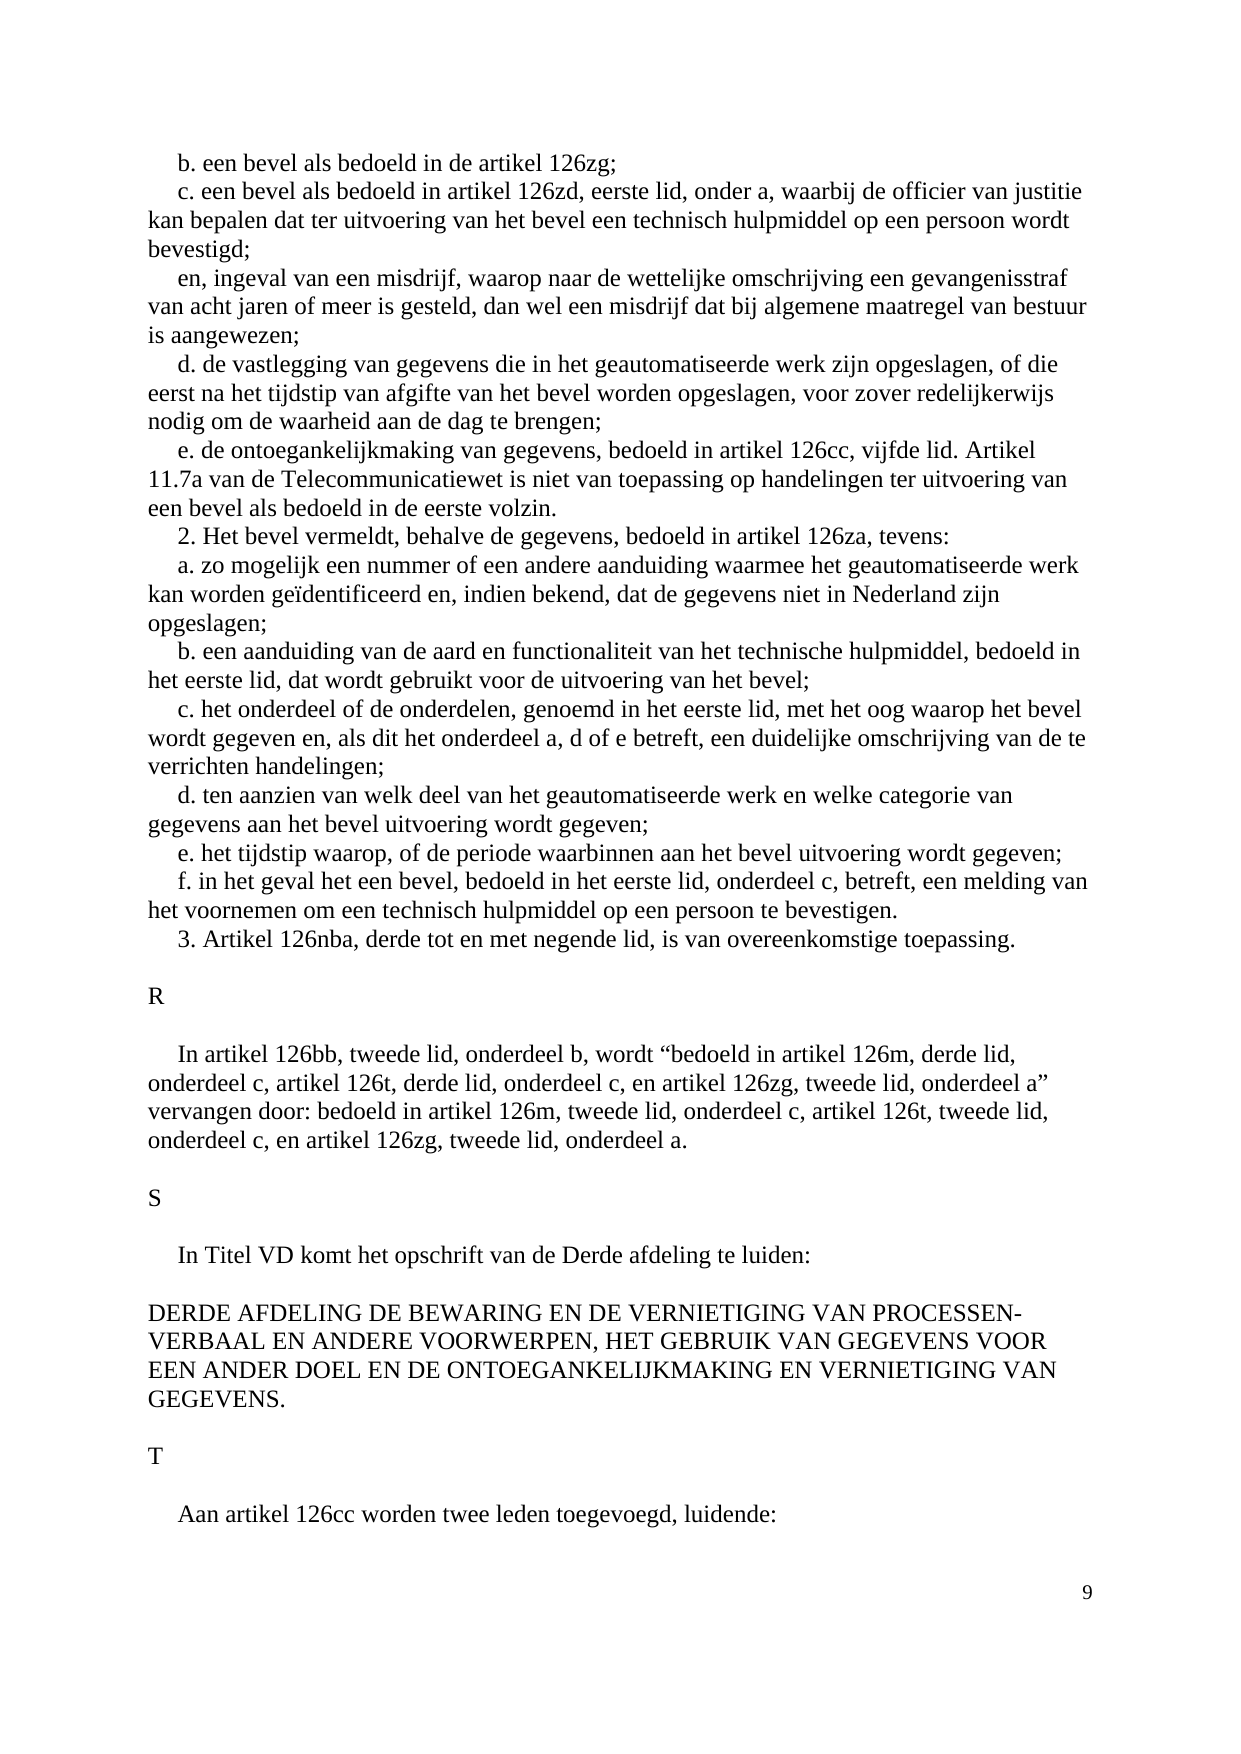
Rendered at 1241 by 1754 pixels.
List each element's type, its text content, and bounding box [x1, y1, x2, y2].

text c. het onderdeel of de onderdelen, genoemd in het eerste lid, met het oog waarop het bevel wordt gegeven en, als dit het onderdeel a, d of e betreft, een duidelijke omschrijving van de te verrichten handelingen; [148, 694, 1092, 780]
text d. ten aanzien van welk deel van het geautomatiseerde werk en welke categorie van gegevens aan het bevel uitvoering wordt gegeven; [148, 780, 1092, 838]
text e. het tijdstip waarop, of de periode waarbinnen aan het bevel uitvoering wordt gegeven; [148, 838, 1092, 866]
text In Titel VD komt het opschrift van de Derde afdeling te luiden: [148, 1240, 1092, 1269]
text f. in het geval het een bevel, bedoeld in het eerste lid, onderdeel c, betreft, een melding van het voornemen om een technisch hulpmiddel op een persoon te bevestigen. [148, 866, 1092, 924]
text T [148, 1441, 1092, 1470]
text S [148, 1183, 1092, 1211]
text c. een bevel als bedoeld in artikel 126zd, eerste lid, onder a, waarbij de officier van justitie kan bepalen dat ter uitvoering van het bevel een technisch hulpmiddel op een persoon wordt bevestigd; [148, 176, 1092, 263]
text R [148, 981, 1092, 1010]
text b. een aanduiding van de aard en functionaliteit van het technische hulpmiddel, bedoeld in het eerste lid, dat wordt gebruikt voor de uitvoering van het bevel; [148, 636, 1092, 694]
text d. de vastlegging van gegevens die in het geautomatiseerde werk zijn opgeslagen, of die eerst na het tijdstip van afgifte van het bevel worden opgeslagen, voor zover redelijkerwijs nodig om de waarheid aan de dag te brengen; [148, 349, 1092, 435]
text a. zo mogelijk een nummer of een andere aanduiding waarmee het geautomatiseerde werk kan worden geïdentificeerd en, indien bekend, dat de gegevens niet in Nederland zijn opgeslagen; [148, 550, 1092, 636]
text 2. Het bevel vermeldt, behalve de gegevens, bedoeld in artikel 126za, tevens: [148, 521, 1092, 550]
text e. de ontoegankelijkmaking van gegevens, bedoeld in artikel 126cc, vijfde lid. Artikel 11.7a van de Telecommunicatiewet is niet van toepassing op handelingen ter uitvoering van een bevel als bedoeld in de eerste volzin. [148, 435, 1092, 521]
text 3. Artikel 126nba, derde tot en met negende lid, is van overeenkomstige toepassing. [148, 924, 1092, 953]
text Aan artikel 126cc worden twee leden toegevoegd, luidende: [148, 1499, 1092, 1528]
text en, ingeval van een misdrijf, waarop naar de wettelijke omschrijving een gevangenisstraf van acht jaren of meer is gesteld, dan wel een misdrijf dat bij algemene maatregel van bestuur is aangewezen; [148, 263, 1092, 349]
text b. een bevel als bedoeld in de artikel 126zg; [148, 148, 1092, 176]
text DERDE AFDELING DE BEWARING EN DE VERNIETIGING VAN PROCESSEN-VERBAAL EN ANDERE VOORWERPEN, HET GEBRUIK VAN GEGEVENS VOOR EEN ANDER DOEL EN DE ONTOEGANKELIJKMAKING EN VERNIETIGING VAN GEGEVENS. [148, 1298, 1092, 1413]
text In artikel 126bb, tweede lid, onderdeel b, wordt “bedoeld in artikel 126m, derde lid, onderdeel c, artikel 126t, derde lid, onderdeel c, en artikel 126zg, tweede lid, onderdeel a” vervangen door: bedoeld in artikel 126m, tweede lid, onderdeel c, artikel 126t, tweede lid, onderdeel c, en artikel 126zg, tweede lid, onderdeel a. [148, 1039, 1092, 1154]
